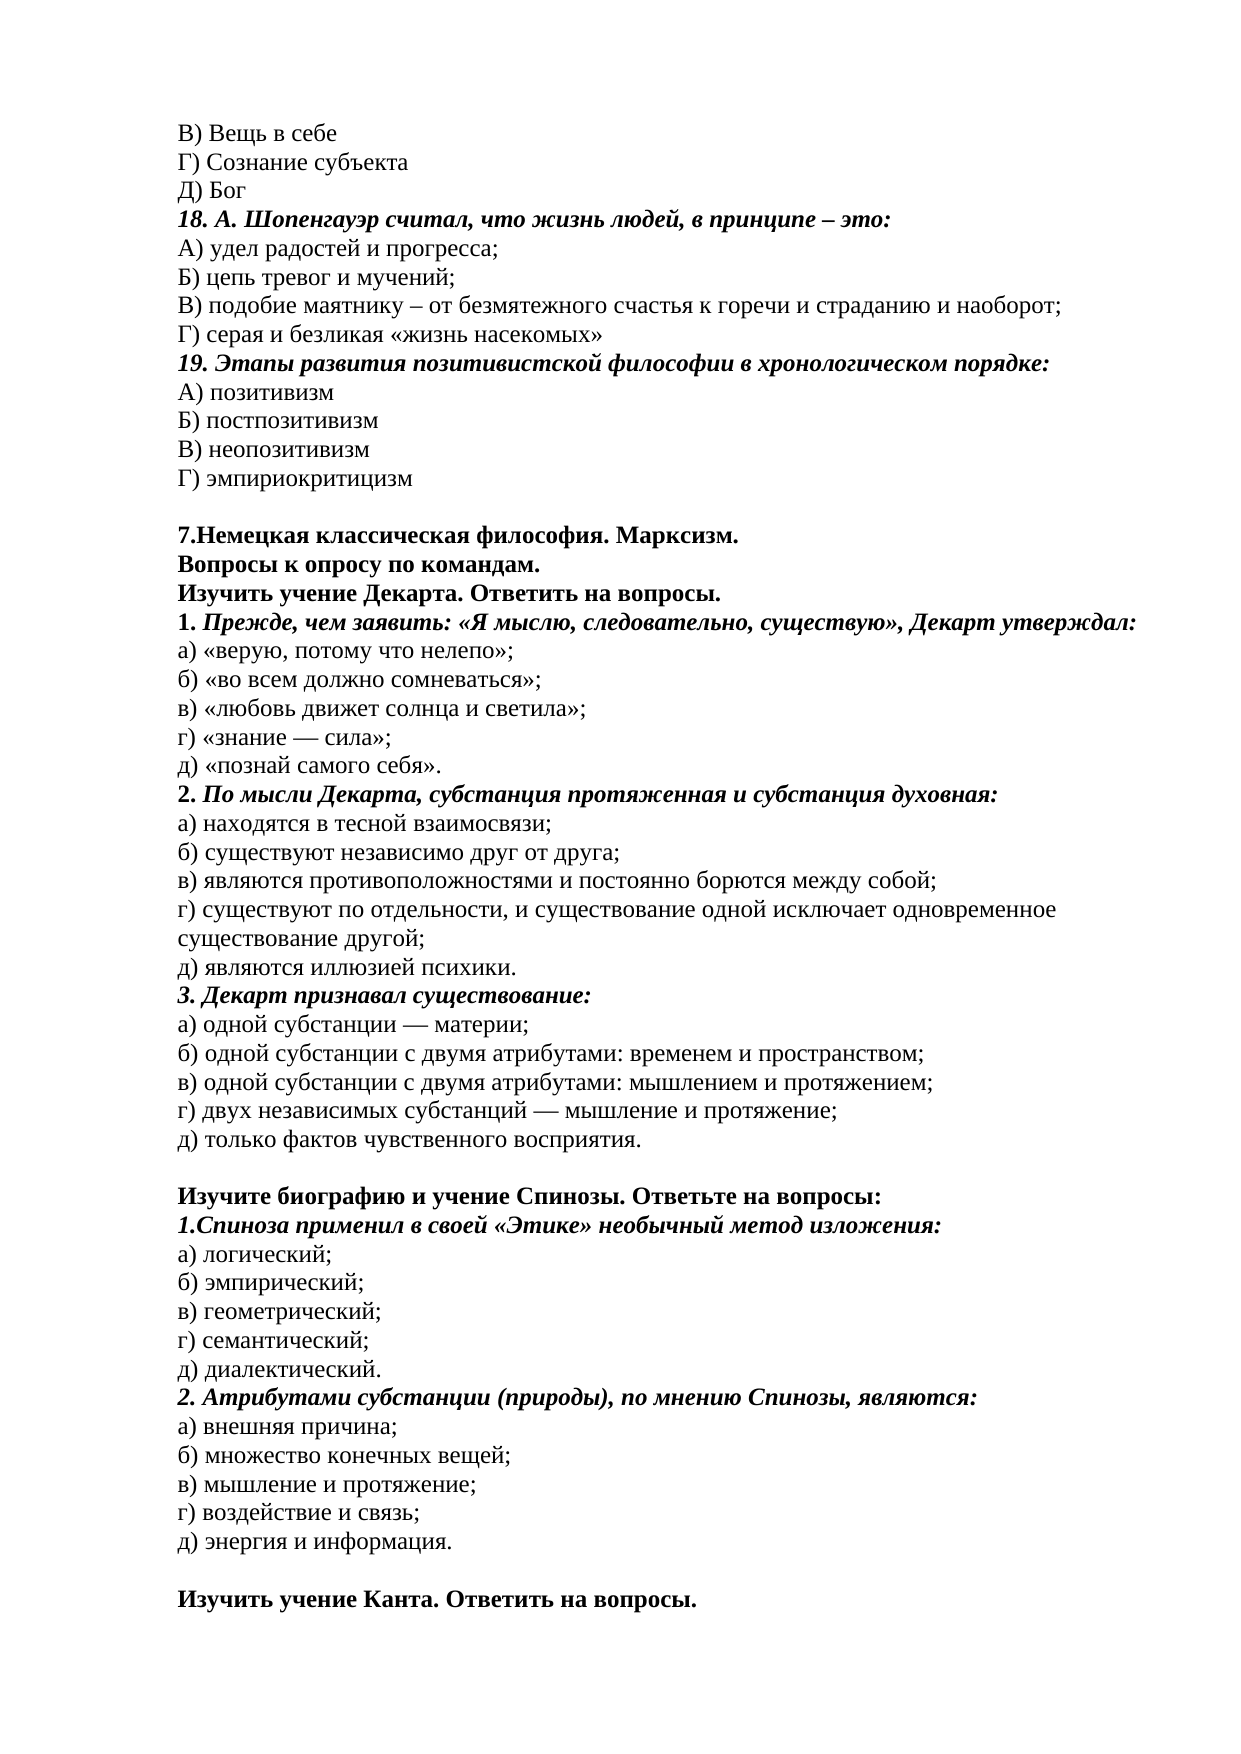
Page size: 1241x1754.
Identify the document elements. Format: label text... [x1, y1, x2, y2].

text а) «верую, потому что нелепо»; [177, 636, 1152, 664]
text 1.Спиноза применил в своей «Этике» необычный метод изложения: [177, 1210, 1152, 1239]
text а) логический; [177, 1239, 1152, 1267]
text б) одной субстанции с двумя атрибутами: временем и пространством; [177, 1038, 1152, 1067]
text г) существуют по отдельности, и существование одной исключает одновременное существование другой; [177, 894, 1152, 952]
text д) энергия и информация. [177, 1526, 1152, 1555]
text в) являются противоположностями и постоянно борются между собой; [177, 866, 1152, 894]
text в) мышление и протяжение; [177, 1469, 1152, 1497]
text Изучить учение Декарта. Ответить на вопросы. [177, 578, 1152, 607]
text 7.Немецкая классическая философия. Марксизм. [177, 521, 1152, 549]
text д) являются иллюзией психики. [177, 952, 1152, 981]
text а) одной субстанции — материи; [177, 1009, 1152, 1038]
text г) двух независимых субстанций — мышление и протяжение; [177, 1096, 1152, 1124]
text д) только фактов чувственного восприятия. [177, 1124, 1152, 1153]
text 3. Декарт признавал существование: [177, 981, 1152, 1009]
text д) диалектический. [177, 1354, 1152, 1382]
text в) «любовь движет солнца и светила»; [177, 693, 1152, 722]
text в) геометрический; [177, 1296, 1152, 1325]
text Изучить учение Канта. Ответить на вопросы. [177, 1584, 1152, 1612]
text г) «знание — сила»; [177, 722, 1152, 751]
text а) внешняя причина; [177, 1411, 1152, 1440]
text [177, 118, 1152, 492]
text б) множество конечных вещей; [177, 1440, 1152, 1469]
text б) эмпирический; [177, 1267, 1152, 1296]
text г) воздействие и связь; [177, 1497, 1152, 1526]
text а) находятся в тесной взаимосвязи; [177, 808, 1152, 837]
text 2. По мысли Декарта, субстанция протяженная и субстанция духовная: [177, 779, 1152, 808]
text г) семантический; [177, 1325, 1152, 1354]
text д) «познай самого себя». [177, 751, 1152, 779]
text Вопросы к опросу по командам. [177, 549, 1152, 578]
text Изучите биографию и учение Спинозы. Ответьте на вопросы: [177, 1181, 1152, 1210]
text б) «во всем должно сомневаться»; [177, 664, 1152, 693]
text 2. Атрибутами субстанции (природы), по мнению Спинозы, являются: [177, 1382, 1152, 1411]
text в) одной субстанции с двумя атрибутами: мышлением и протяжением; [177, 1067, 1152, 1096]
text 1. Прежде, чем заявить: «Я мыслю, следовательно, существую», Декарт утверждал: [177, 607, 1152, 636]
text б) существуют независимо друг от друга; [177, 837, 1152, 866]
